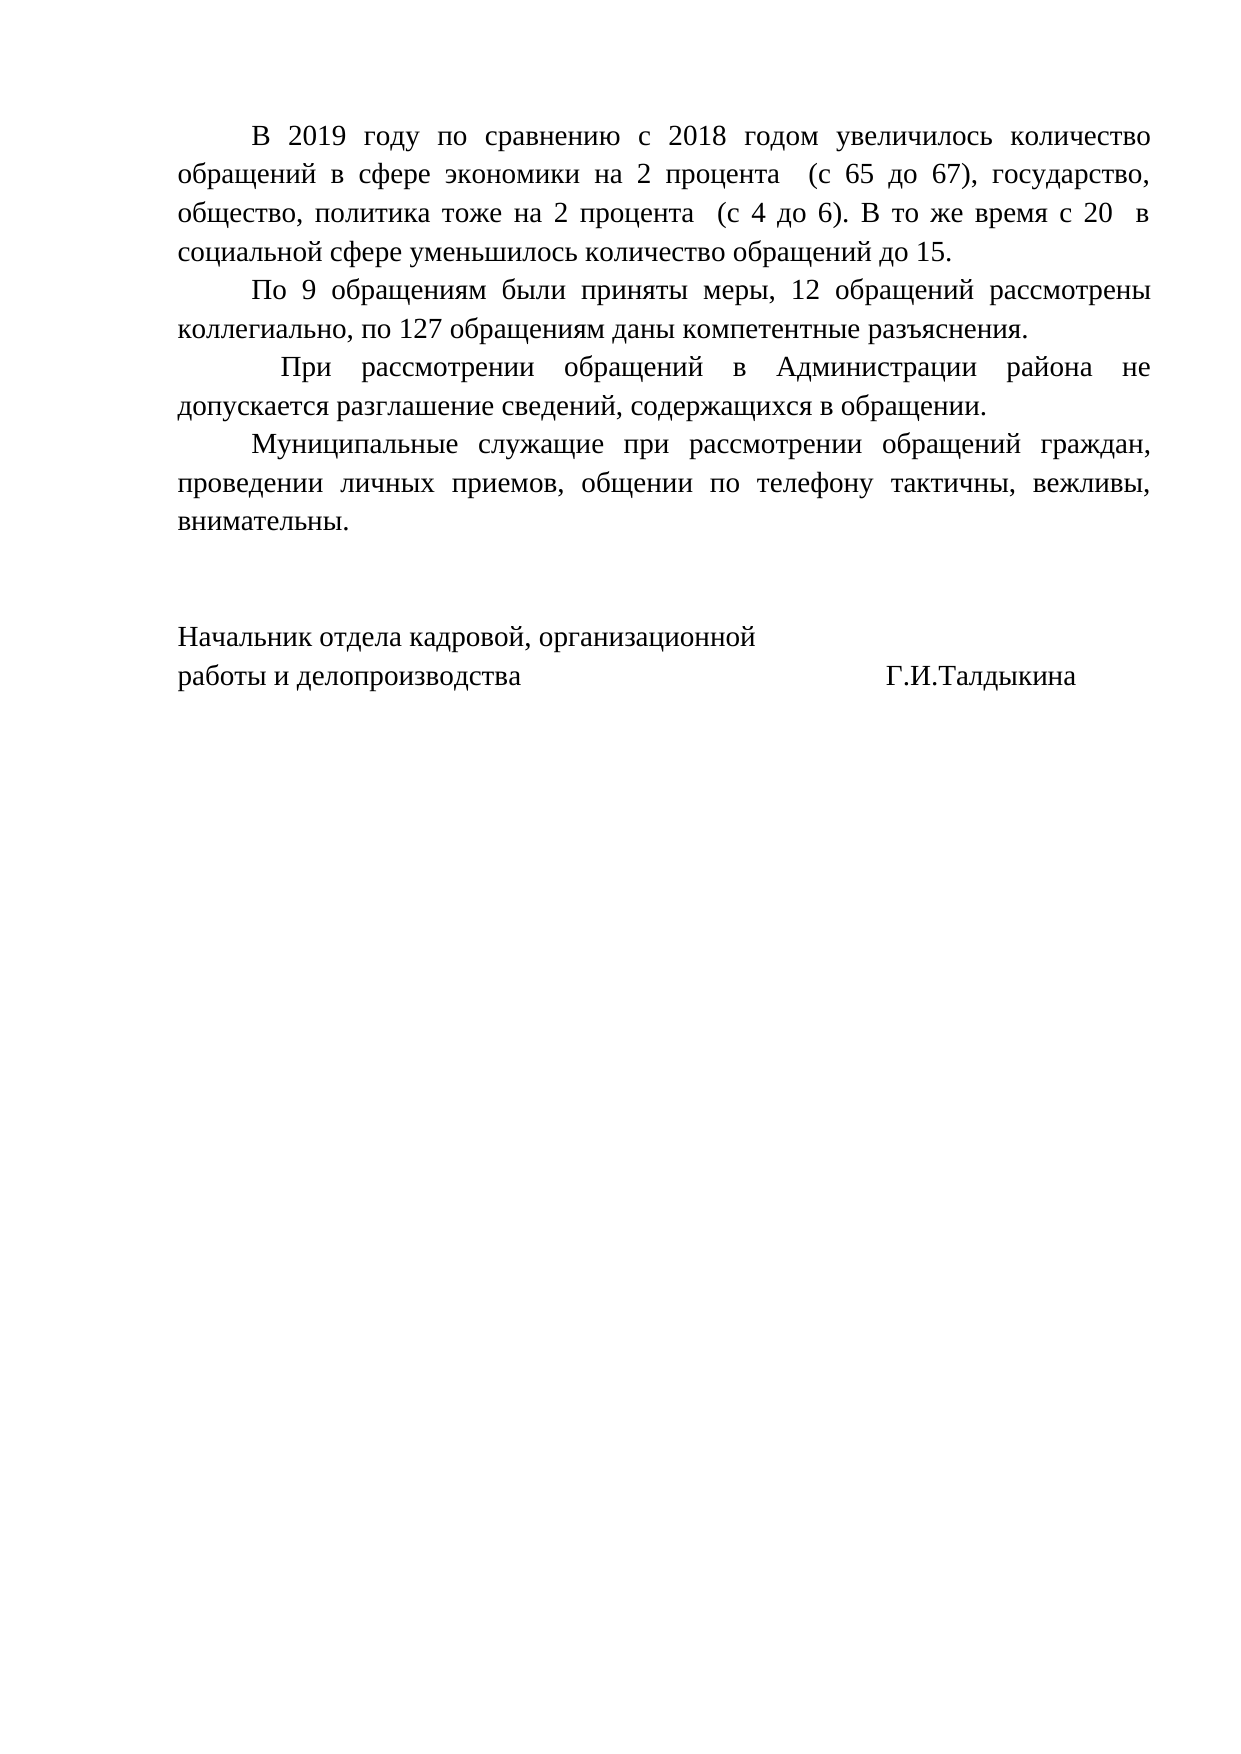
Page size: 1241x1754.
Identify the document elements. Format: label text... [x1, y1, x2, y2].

text При рассмотрении обращений в Администрации района не допускается разглашение сведений, содержащихся в обращении. [177, 349, 1152, 421]
text Начальник отдела кадровой, организационной [177, 619, 1152, 653]
text Муниципальные служащие при рассмотрении обращений граждан, проведении личных приемов, общении по телефону тактичны, вежливы, внимательны. [177, 426, 1152, 537]
text В 2019 году по сравнению с 2018 годом увеличилось количество обращений в сфере экономики на 2 процента (с 65 до 67), государство, общество, политика тоже на 2 процента (с 4 до 6). В то же время с 20 в социальной сфере уменьшилось количество обращений до 15. [177, 118, 1152, 267]
text работы и делопроизводства Г.И.Талдыкина [177, 658, 1152, 691]
text По 9 обращениям были приняты меры, 12 обращений рассмотрены коллегиально, по 127 обращениям даны компетентные разъяснения. [177, 272, 1152, 344]
